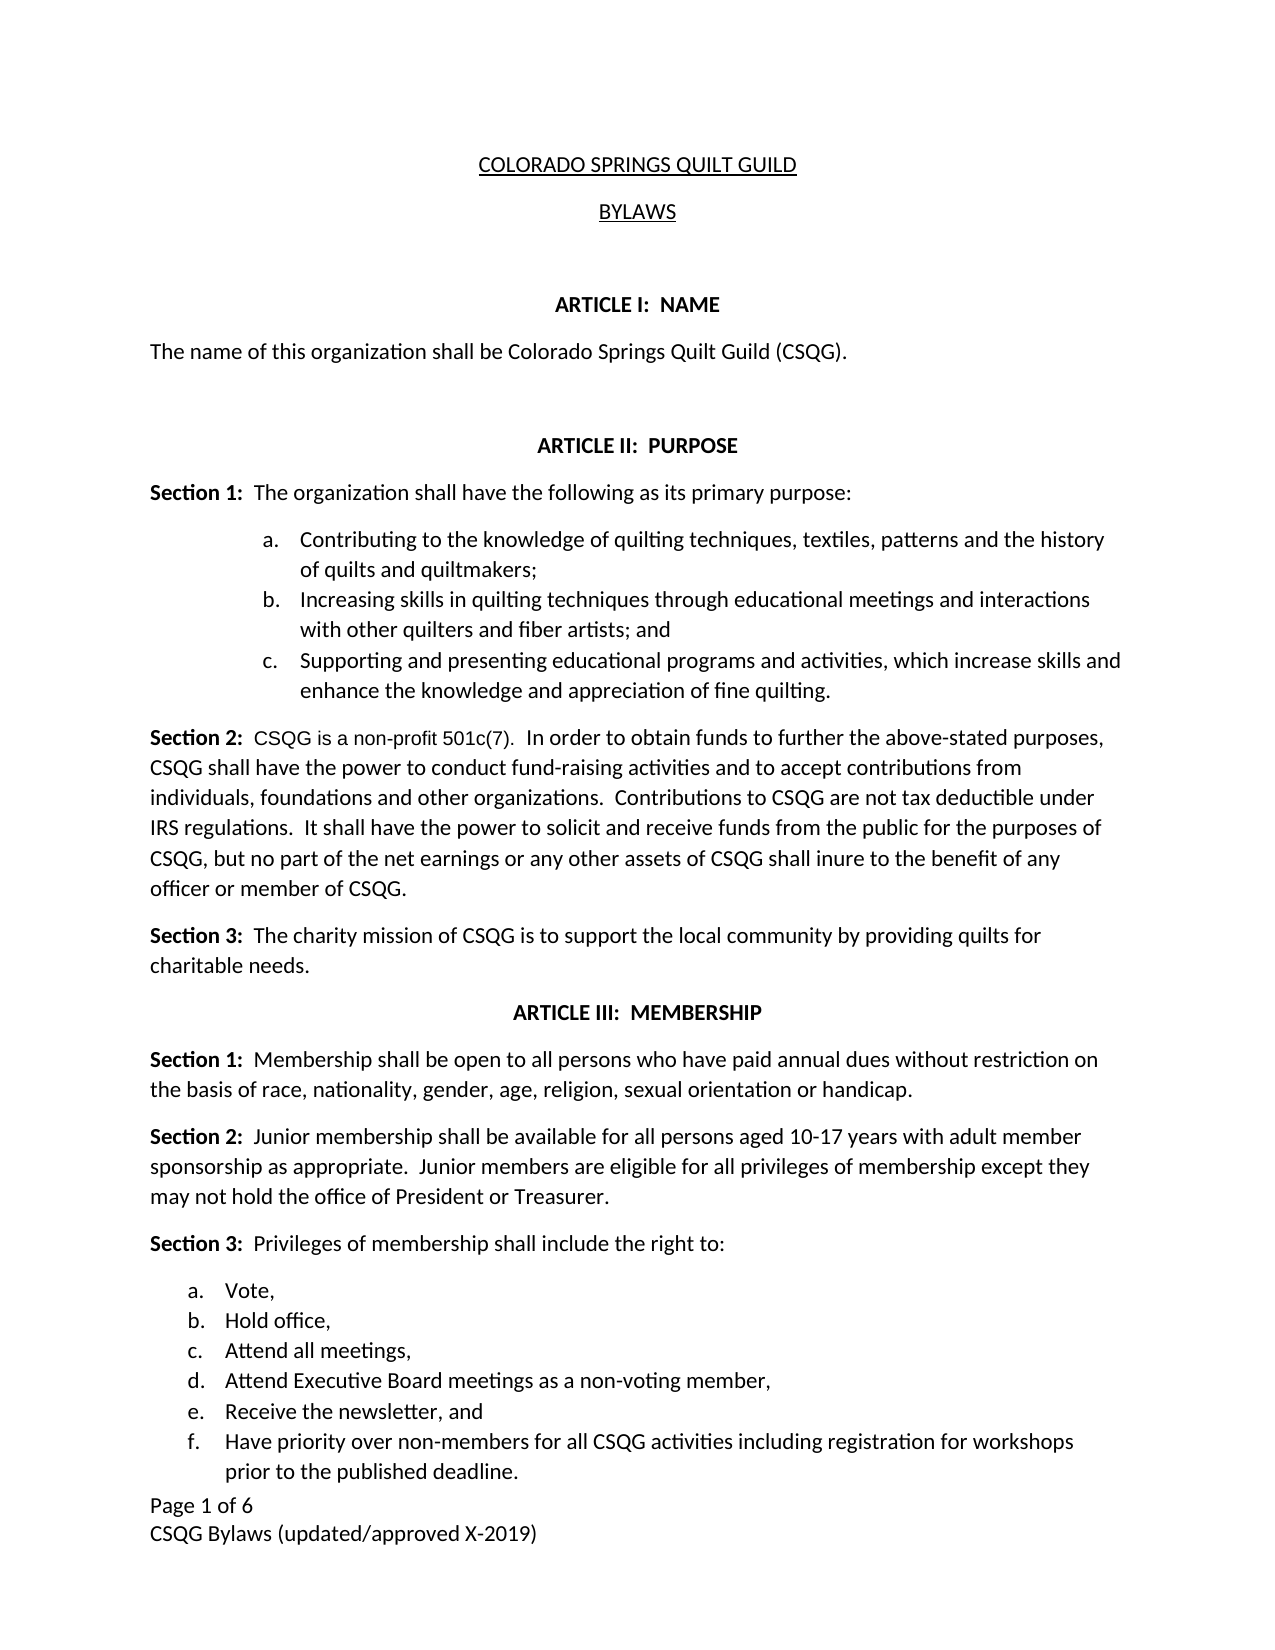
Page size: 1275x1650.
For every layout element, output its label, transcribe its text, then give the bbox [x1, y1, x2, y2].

list Hold office, [187, 1306, 1125, 1334]
text Section 2: Junior membership shall be available for all persons aged 10-17 years with adult member sponsorship as appropriate. Junior members are eligible for all privileges of membership except they may not hold the office of President or Treasurer. [150, 1122, 1125, 1210]
text Section 2: CSQG is a non-profit 501c(7). In order to obtain funds to further the above-stated purposes, CSQG shall have the power to conduct fund-raising activities and to accept contributions from individuals, foundations and other organizations. Contributions to CSQG are not tax deductible under IRS regulations. It shall have the power to solicit and receive funds from the public for the purposes of CSQG, but no part of the net earnings or any other assets of CSQG shall inure to the benefit of any officer or member of CSQG. [150, 723, 1125, 902]
text Section 1: The organization shall have the following as its primary purpose: [150, 478, 1125, 506]
text Section 1: Membership shall be open to all persons who have paid annual dues without restriction on the basis of race, nationality, gender, age, religion, sexual orientation or handicap. [150, 1045, 1125, 1103]
list Attend all meetings, [187, 1336, 1125, 1364]
list Have priority over non-members for all CSQG activities including registration for workshops prior to the published deadline. [187, 1427, 1125, 1485]
list Vote, [187, 1276, 1125, 1304]
text ARTICLE III: MEMBERSHIP [150, 998, 1125, 1026]
text ARTICLE I: NAME [150, 291, 1125, 319]
text ARTICLE II: PURPOSE [150, 431, 1125, 459]
text BYLAWS [150, 197, 1125, 225]
text The name of this organization shall be Colorado Springs Quilt Guild (CSQG). [150, 337, 1125, 366]
list Increasing skills in quilting techniques through educational meetings and interactions with other quilters and fiber artists; and [262, 585, 1125, 644]
list Attend Executive Board meetings as a non-voting member, [187, 1367, 1125, 1395]
list Receive the newsletter, and [187, 1397, 1125, 1425]
text Section 3: The charity mission of CSQG is to support the local community by providing quilts for charitable needs. [150, 921, 1125, 979]
list Contributing to the knowledge of quilting techniques, textiles, patterns and the history of quilts and quiltmakers; [262, 525, 1125, 583]
text Section 3: Privileges of membership shall include the right to: [150, 1229, 1125, 1257]
list Supporting and presenting educational programs and activities, which increase skills and enhance the knowledge and appreciation of fine quilting. [262, 646, 1125, 704]
text COLORADO SPRINGS QUILT GUILD [150, 150, 1125, 178]
